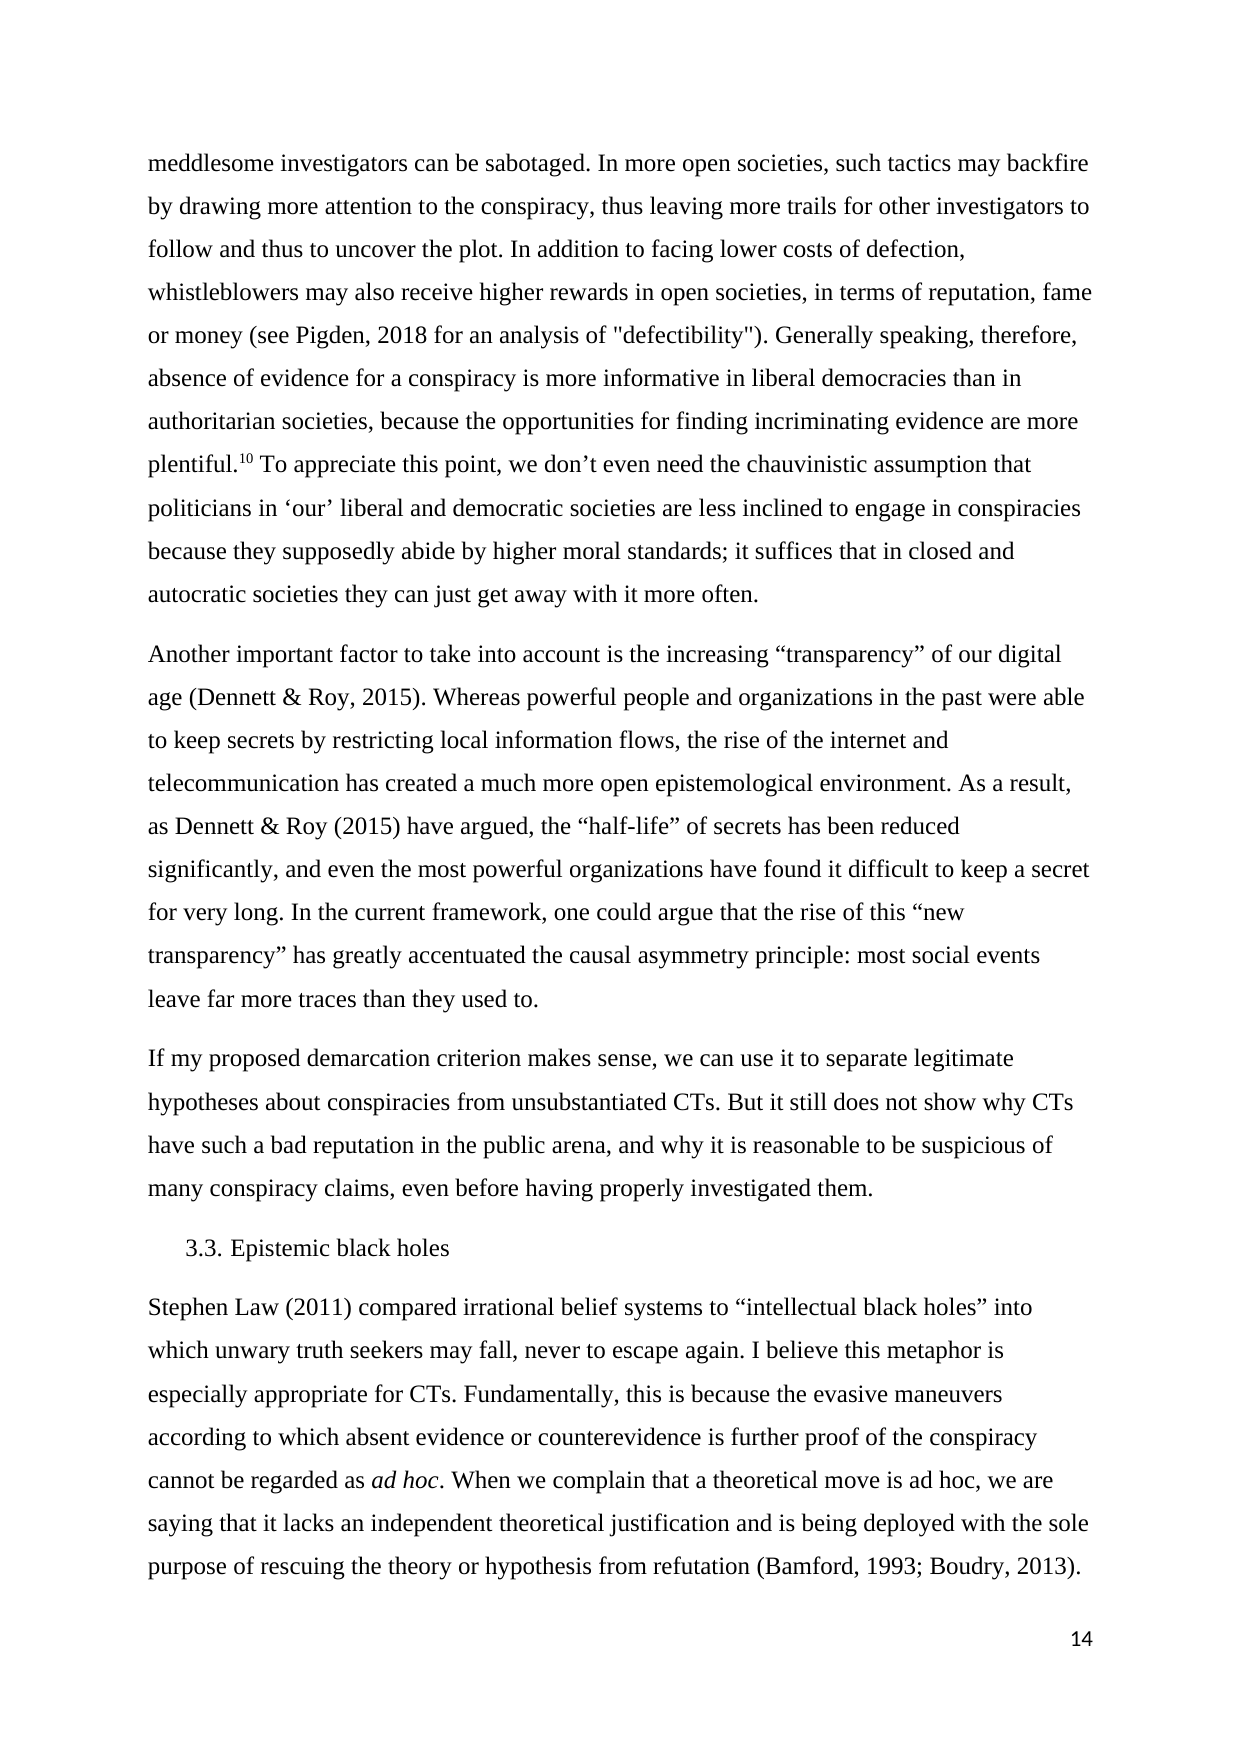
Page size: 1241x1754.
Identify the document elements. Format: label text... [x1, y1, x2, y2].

subtitle Epistemic black holes [185, 1233, 1093, 1261]
text Another important factor to take into account is the increasing “transparency” of our digital age (Dennett & Roy, 2015). Whereas powerful people and organizations in the past were able to keep secrets by restricting local information flows, the rise of the internet and telecommunication has created a much more open epistemological environment. As a result, as Dennett & Roy (2015) have argued, the “half-life” of secrets has been reduced significantly, and even the most powerful organizations have found it difficult to keep a secret for very long. In the current framework, one could argue that the rise of this “new transparency” has greatly accentuated the causal asymmetry principle: most social events leave far more traces than they used to. [148, 639, 1093, 1012]
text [148, 148, 1093, 608]
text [148, 1292, 1093, 1580]
text If my proposed demarcation criterion makes sense, we can use it to separate legitimate hypotheses about conspiracies from unsubstantiated CTs. But it still does not show why CTs have such a bad reputation in the public arena, and why it is reasonable to be suspicious of many conspiracy claims, even before having properly investigated them. [148, 1043, 1093, 1202]
